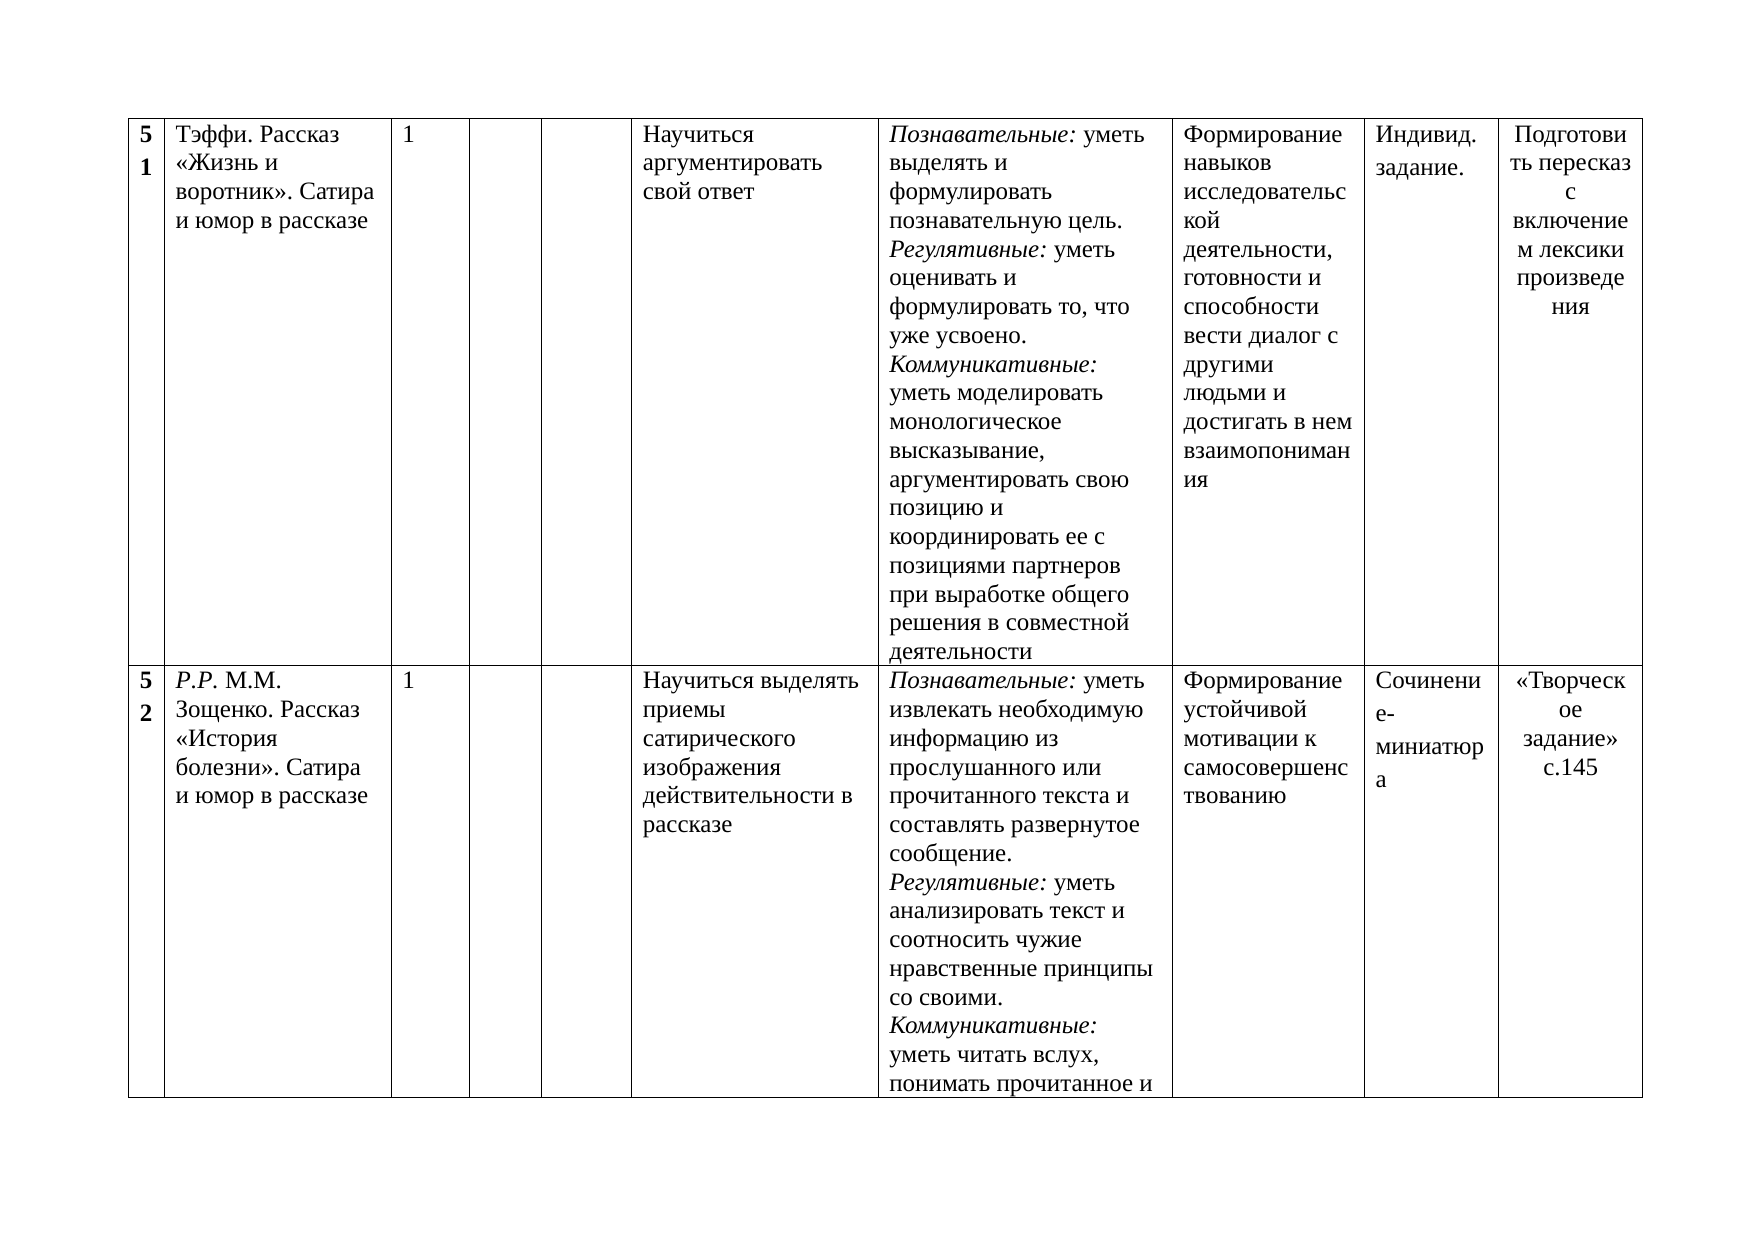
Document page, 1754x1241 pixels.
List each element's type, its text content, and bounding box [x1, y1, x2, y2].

table_cell [542, 119, 631, 665]
table_cell 52 [129, 666, 164, 1097]
table_cell Научиться аргументировать свой ответ [632, 119, 878, 665]
table_cell 1 [392, 666, 469, 1097]
table_cell [470, 666, 541, 1097]
table_cell 1 [392, 119, 469, 665]
table_cell Сочинение-миниатюра [1365, 666, 1498, 1097]
table_cell [470, 119, 541, 665]
table_cell Формирование навыков исследовательской деятельности, готовности и способности вести диалог с другими людьми и достигать в нем взаимопонимания [1173, 119, 1364, 665]
table_cell Тэффи. Рассказ «Жизнь и воротник». Сатира и юмор в рассказе [165, 119, 391, 665]
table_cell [165, 666, 391, 1097]
table_cell Познавательные: уметь выделять и формулировать познавательную цель. Регулятивные: уметь оценивать и формулировать то, что уже усвоено. Коммуникативные: уметь моделировать монологическое высказывание, аргументировать свою позицию и координировать ее с позициями партнеров при выработке общего решения в совместной деятельности [879, 119, 1172, 665]
table_cell 51 [129, 119, 164, 665]
table_cell Индивид. задание. [1365, 119, 1498, 665]
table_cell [879, 666, 1172, 1097]
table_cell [632, 666, 878, 1097]
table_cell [1173, 666, 1364, 1097]
table_cell [542, 666, 631, 1097]
table_cell Подготовить пересказ с включением лексики произведения [1499, 119, 1642, 665]
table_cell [1499, 666, 1642, 1097]
